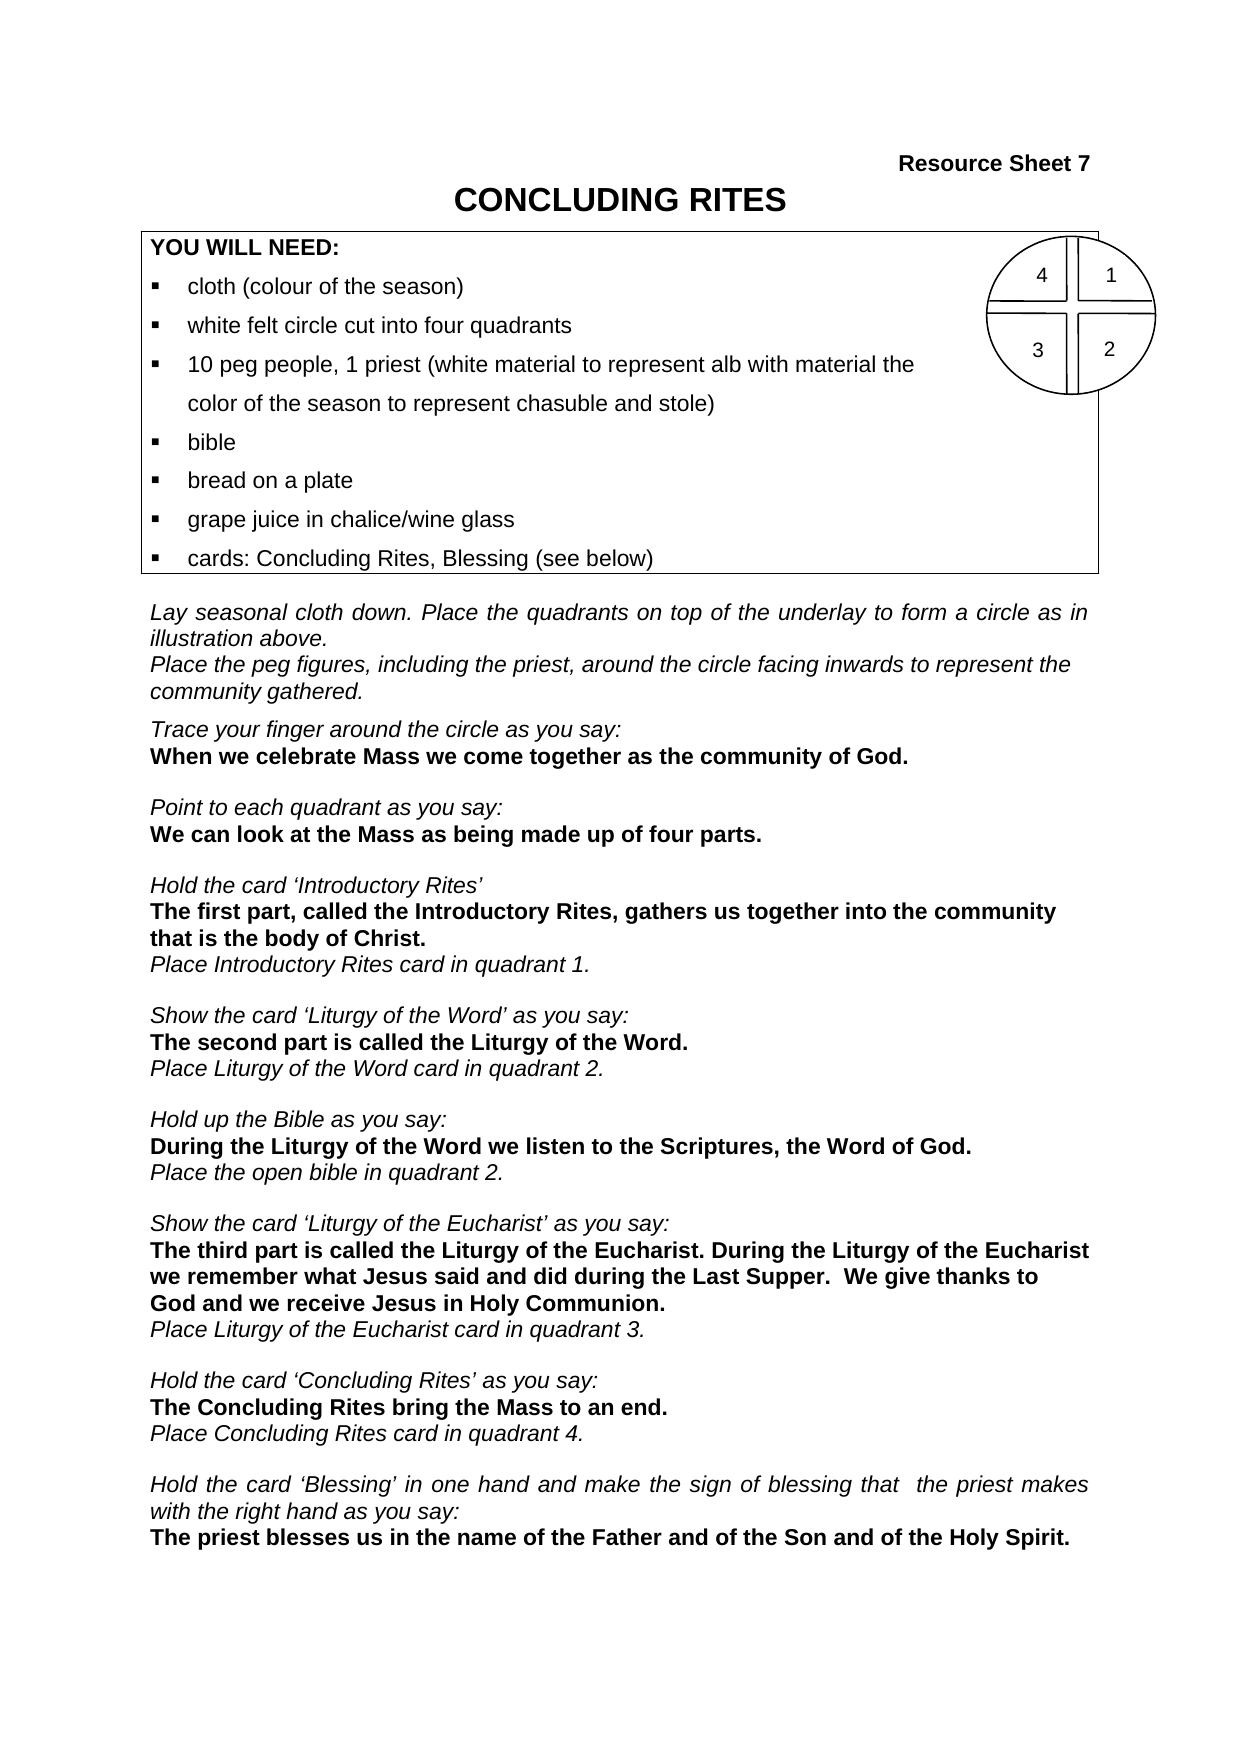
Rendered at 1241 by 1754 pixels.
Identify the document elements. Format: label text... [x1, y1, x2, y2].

text Lay seasonal cloth down. Place the quadrants on top of the underlay to form a circle as in illustration above. [150, 598, 1090, 651]
text Resource Sheet 7 [150, 150, 1090, 176]
text Point to each quadrant as you say: [150, 794, 1090, 821]
text Hold the card ‘Blessing’ in one hand and make the sign of blessing that the priest makes with the right hand as you say: [150, 1471, 1090, 1524]
list 10 peg people, 1 priest (white material to represent alb with material the [142, 348, 1015, 377]
text color of the season to represent chasuble and stole) [142, 387, 1098, 416]
text Place Concluding Rites card in quadrant 4. [150, 1420, 1090, 1446]
text Hold up the Bible as you say: [150, 1106, 1090, 1133]
text Place Introductory Rites card in quadrant 1. [150, 951, 1090, 977]
text During the Liturgy of the Word we listen to the Scriptures, the Word of God. [150, 1133, 1090, 1159]
list white felt circle cut into four quadrants [142, 309, 989, 338]
list grape juice in chalice/wine glass [142, 503, 1098, 533]
text We can look at the Mass as being made up of four parts. [150, 821, 1090, 847]
text Concluding Rites [150, 180, 1090, 219]
list bible [142, 425, 1098, 455]
text You will need: [142, 232, 1098, 261]
text Place the peg figures, including the priest, around the circle facing inwards to represent the community gathered. [150, 651, 1090, 704]
text The first part, called the Introductory Rites, gathers us together into the community that is the body of Christ. [150, 898, 1090, 951]
text The priest blesses us in the name of the Father and of the Son and of the Holy Spirit. [150, 1524, 1090, 1550]
list cloth (colour of the season) [142, 270, 1000, 299]
text Place the open bible in quadrant 2. [150, 1159, 1090, 1185]
text Trace your finger around the circle as you say: [150, 716, 1090, 743]
list cards: Concluding Rites, Blessing (see below) [142, 542, 1098, 573]
text The third part is called the Liturgy of the Eucharist. During the Liturgy of the Eucharist we remember what Jesus said and did during the Last Supper. We give thanks to God and we receive Jesus in Holy Communion. Place Liturgy of the Eucharist card in quadrant 3. [150, 1237, 1090, 1342]
list bread on a plate [142, 464, 1098, 494]
text Hold the card ‘Concluding Rites’ as you say: [150, 1367, 1090, 1393]
text The Concluding Rites bring the Mass to an end. [150, 1393, 1090, 1420]
text Show the card ‘Liturgy of the Eucharist’ as you say: [150, 1210, 1090, 1237]
text Show the card ‘Liturgy of the Word’ as you say: The second part is called the Liturgy of the Word. Place Liturgy of the Word card in quadrant 2. [150, 1002, 1090, 1081]
text When we celebrate Mass we come together as the community of God. [150, 743, 1090, 769]
text Hold the card ‘Introductory Rites’ [150, 872, 1090, 898]
